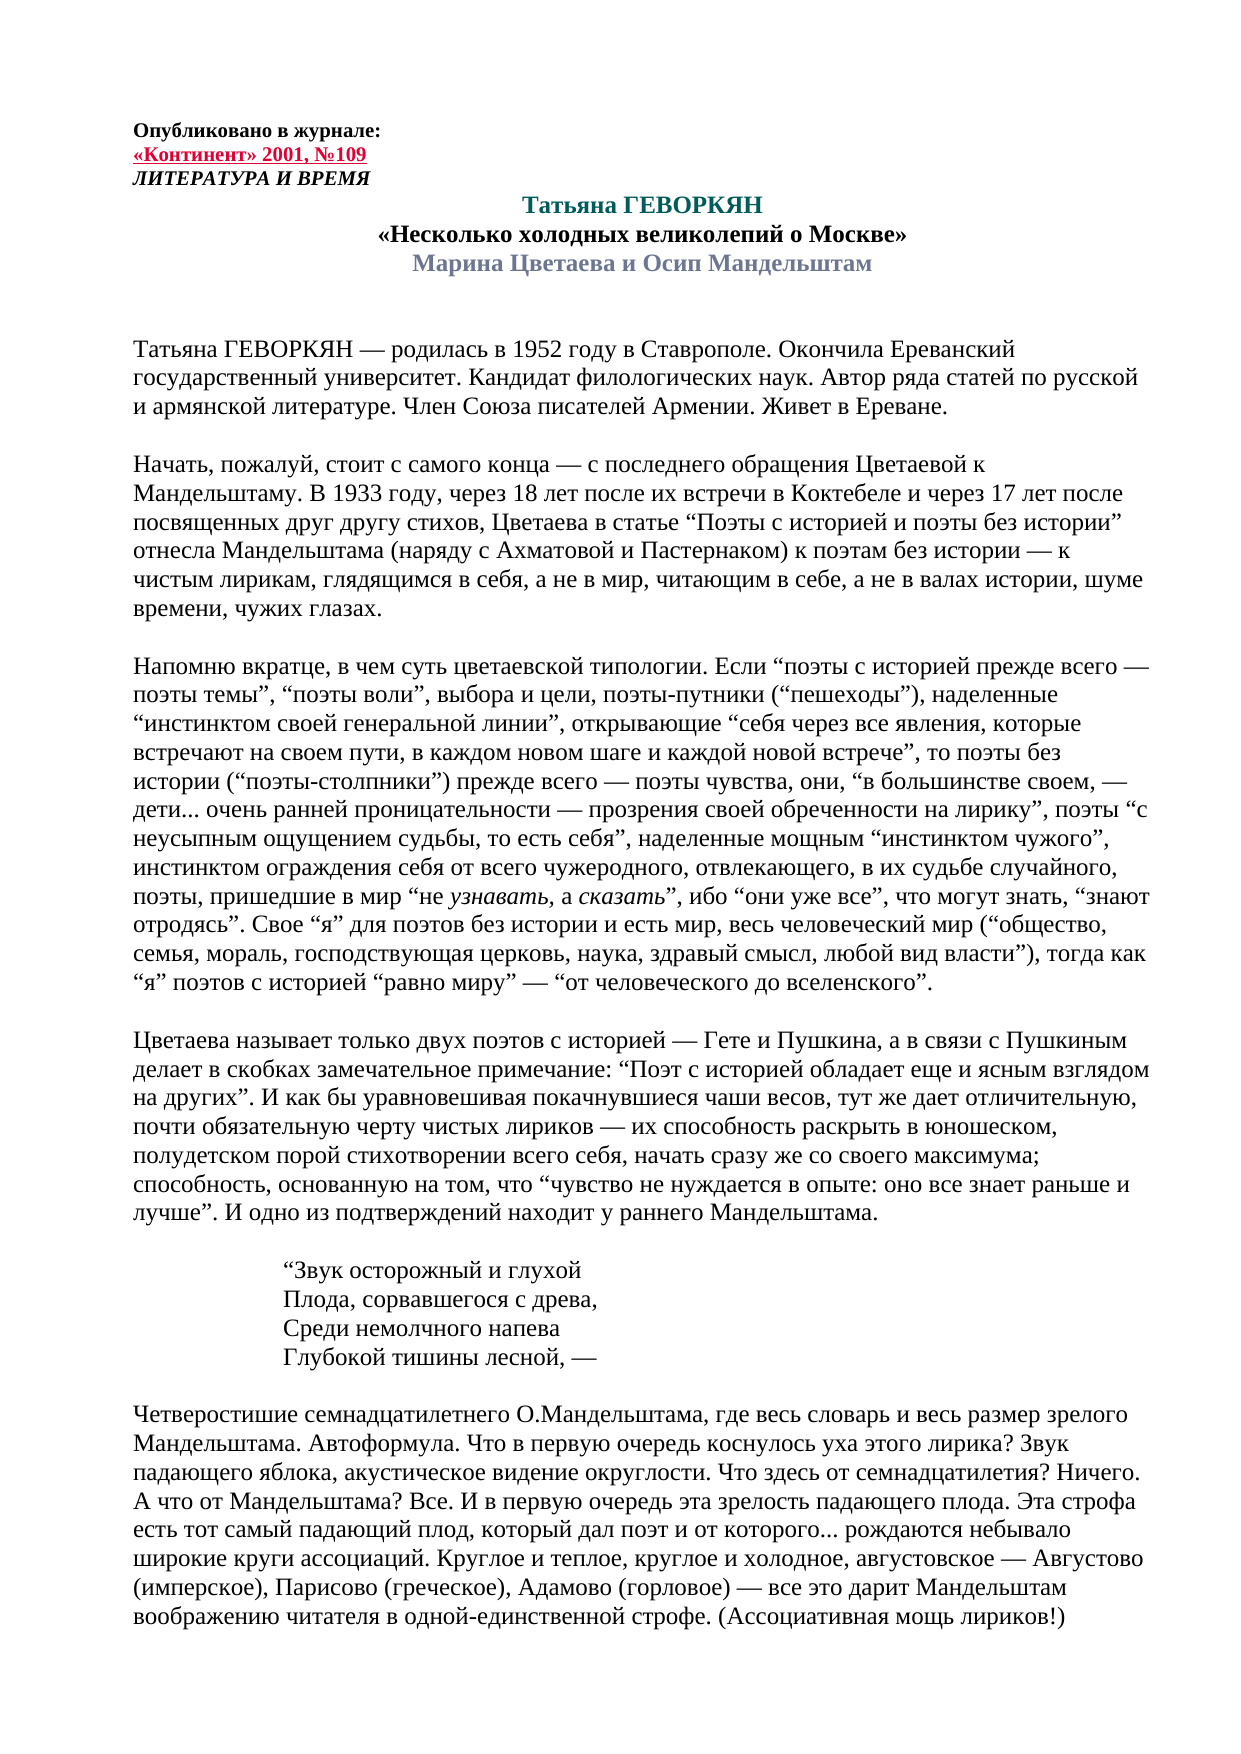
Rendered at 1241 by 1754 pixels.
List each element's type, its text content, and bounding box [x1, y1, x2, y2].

text Опубликовано в журнале: «Континент» 2001, №109 [133, 118, 1152, 166]
text Марина Цветаева и Осип Мандельштам [133, 248, 1152, 277]
text Начать, пожалуй, стоит с самого конца — с последнего обращения Цветаевой к Мандельштаму. В 1933 году, через 18 лет после их встречи в Коктебеле и через 17 лет после посвященных друг другу стихов, Цветаева в статье “Поэты с историей и поэты без истории” отнесла Мандельштама (наряду с Ахматовой и Пастернаком) к поэтам без истории — к чистым лирикам, глядящимся в себя, а не в мир, читающим в себе, а не в валах истории, шуме времени, чужих глазах. [133, 449, 1152, 622]
text Татьяна ГЕВОРКЯН — родилась в 1952 году в Ставрополе. Окончила Ереванский государственный университет. Кандидат филологических наук. Автор ряда статей по русской и армянской литературе. Член Союза писателей Армении. Живет в Ереване. [133, 334, 1152, 420]
text «Несколько холодных великолепий о Москве» [133, 219, 1152, 248]
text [133, 1399, 1152, 1629]
text ЛИТЕРАТУРА И ВРЕМЯ [133, 166, 1152, 190]
text Цветаева называет только двух поэтов с историей — Гете и Пушкина, а в связи с Пушкиным делает в скобках замечательное примечание: “Поэт с историей обладает еще и ясным взглядом на других”. И как бы уравновешивая покачнувшиеся чаши весов, тут же дает отличительную, почти обязательную черту чистых лириков — их способность раскрыть в юношеском, полудетском порой стихотворении всего себя, начать сразу же со своего максимума; способность, основанную на том, что “чувство не нуждается в опыте: оно все знает раньше и лучше”. И одно из подтверждений находит у раннего Мандельштама. [133, 1025, 1152, 1226]
text “Звук осторожный и глухой Плода, сорвавшегося с древа, Среди немолчного напева Глубокой тишины лесной, — [283, 1255, 1152, 1370]
text Татьяна ГЕВОРКЯН [133, 190, 1152, 219]
text Напомню вкратце, в чем суть цветаевской типологии. Если “поэты с историей прежде всего — поэты темы”, “поэты воли”, выбора и цели, поэты-путники (“пешеходы”), наделенные “инстинктом своей генеральной линии”, открывающие “себя через все явления, которые встречают на своем пути, в каждом новом шаге и каждой новой встрече”, то поэты без истории (“поэты-столпники”) прежде всего — поэты чувства, они, “в большинстве своем, — дети... очень ранней проницательности — прозрения своей обреченности на лирику”, поэты “с неусыпным ощущением судьбы, то есть себя”, наделенные мощным “инстинктом чужого”, инстинктом ограждения себя от всего чужеродного, отвлекающего, в их судьбе случайного, поэты, пришедшие в мир “не узнавать, а сказать”, ибо “они уже все”, что могут знать, “знают отродясь”. Свое “я” для поэтов без истории и есть мир, весь человеческий мир (“общество, семья, мораль, господствующая церковь, наука, здравый смысл, любой вид власти”), тогда как “я” поэтов с историей “равно миру” — “от человеческого до вселенского”. [133, 651, 1152, 996]
